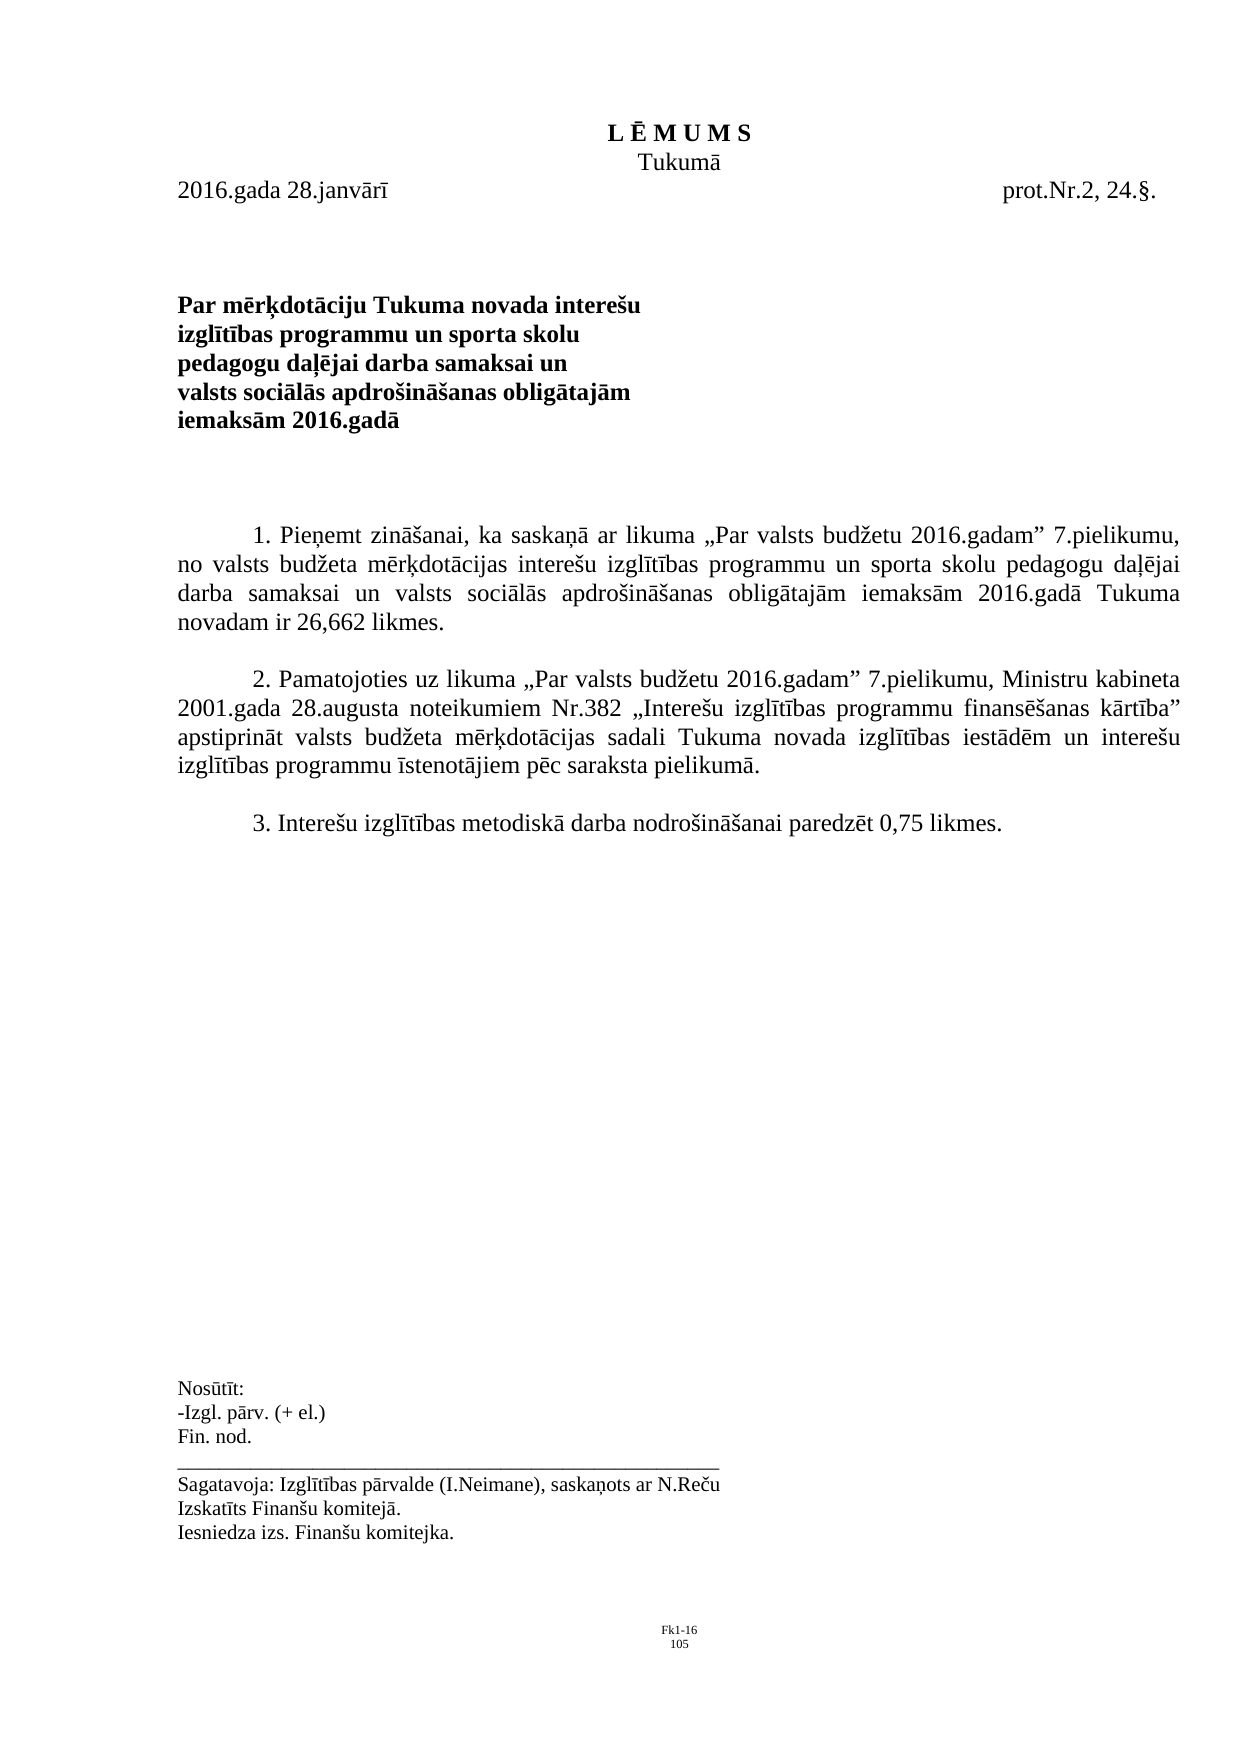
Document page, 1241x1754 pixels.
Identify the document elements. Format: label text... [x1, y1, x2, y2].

text Iesniedza izs. Finanšu komitejka. [177, 1520, 1181, 1544]
text iemaksām 2016.gadā [177, 406, 1181, 434]
text 1. Pieņemt zināšanai, ka saskaņā ar likuma „Par valsts budžetu 2016.gadam” 7.pielikumu, no valsts budžeta mērķdotācijas interešu izglītības programmu un sporta skolu pedagogu daļējai darba samaksai un valsts sociālās apdrošināšanas obligātajām iemaksām 2016.gadā Tukuma novadam ir 26,662 likmes. [177, 521, 1181, 636]
text Tukumā [177, 147, 1181, 176]
text pedagogu daļējai darba samaksai un [177, 348, 1181, 377]
text izglītības programmu un sporta skolu [177, 319, 1181, 348]
text 2. Pamatojoties uz likuma „Par valsts budžetu 2016.gadam” 7.pielikumu, Ministru kabineta 2001.gada 28.augusta noteikumiem Nr.382 „Interešu izglītības programmu finansēšanas kārtība” apstiprināt valsts budžeta mērķdotācijas sadali Tukuma novada izglītības iestādēm un interešu izglītības programmu īstenotājiem pēc saraksta pielikumā. [177, 664, 1181, 779]
text Izskatīts Finanšu komitejā. [177, 1496, 1181, 1520]
text 2016.gada 28.janvārī prot.Nr.2, 24.§. [177, 176, 1181, 204]
text valsts sociālās apdrošināšanas obligātajām [177, 377, 1181, 406]
text Sagatavoja: Izglītības pārvalde (I.Neimane), saskaņots ar N.Reču [177, 1472, 1181, 1496]
text L Ē M U M S [177, 118, 1181, 147]
text -Izgl. pārv. (+ el.) [177, 1400, 1181, 1424]
text Nosūtīt: [177, 1376, 1181, 1400]
text ____________________________________________________ [177, 1448, 1181, 1472]
text Par mērķdotāciju Tukuma novada interešu [177, 291, 1181, 319]
text 3. Interešu izglītības metodiskā darba nodrošināšanai paredzēt 0,75 likmes. [177, 808, 1181, 837]
text Fin. nod. [177, 1424, 1181, 1448]
